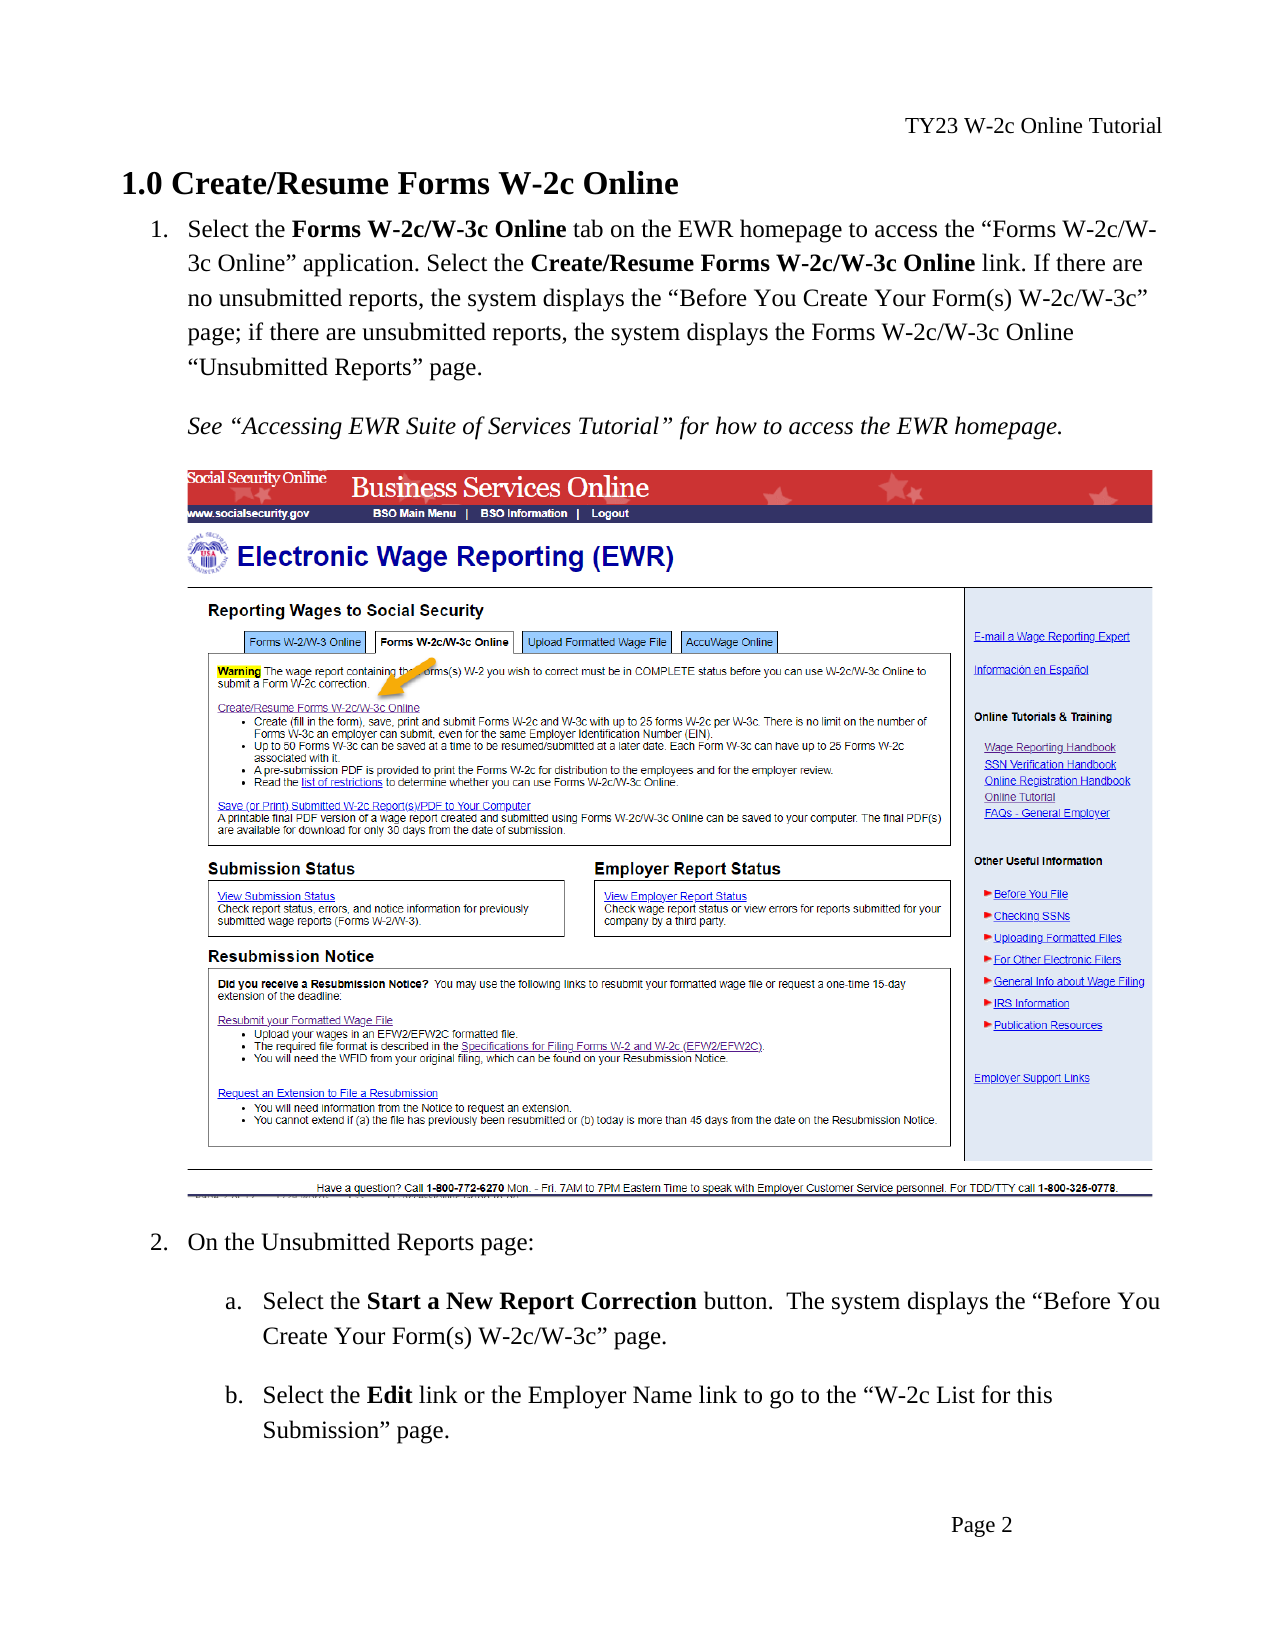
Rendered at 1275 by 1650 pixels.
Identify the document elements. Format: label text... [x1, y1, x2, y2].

list Select the Edit link or the Employer Name link to go to the “W-2c List for this Submission” page. [225, 1380, 1162, 1444]
list Select the Start a New Report Correction button. The system displays the “Before You Create Your Form(s) W-2c/W-3c” page. [225, 1286, 1162, 1350]
picture [187, 470, 1153, 1198]
list On the Unsubmitted Reports page: [150, 1227, 1162, 1256]
text See “Accessing EWR Suite of Services Tutorial” for how to access the EWR homepage. [187, 411, 1162, 440]
subtitle 1.0 Create/Resume Forms W-2c Online [112, 163, 1162, 201]
list Select the Forms W-2c/W-3c Online tab on the EWR homepage to access the “Forms W-2c/W-3c Online” application. Select the Create/Resume Forms W-2c/W-3c Online link. If there are no unsubmitted reports, the system displays the “Before You Create Your Form(s) W-2c/W-3c” page; if there are unsubmitted reports, the system displays the Forms W-2c/W-3c Online “Unsubmitted Reports” page. [150, 214, 1162, 380]
